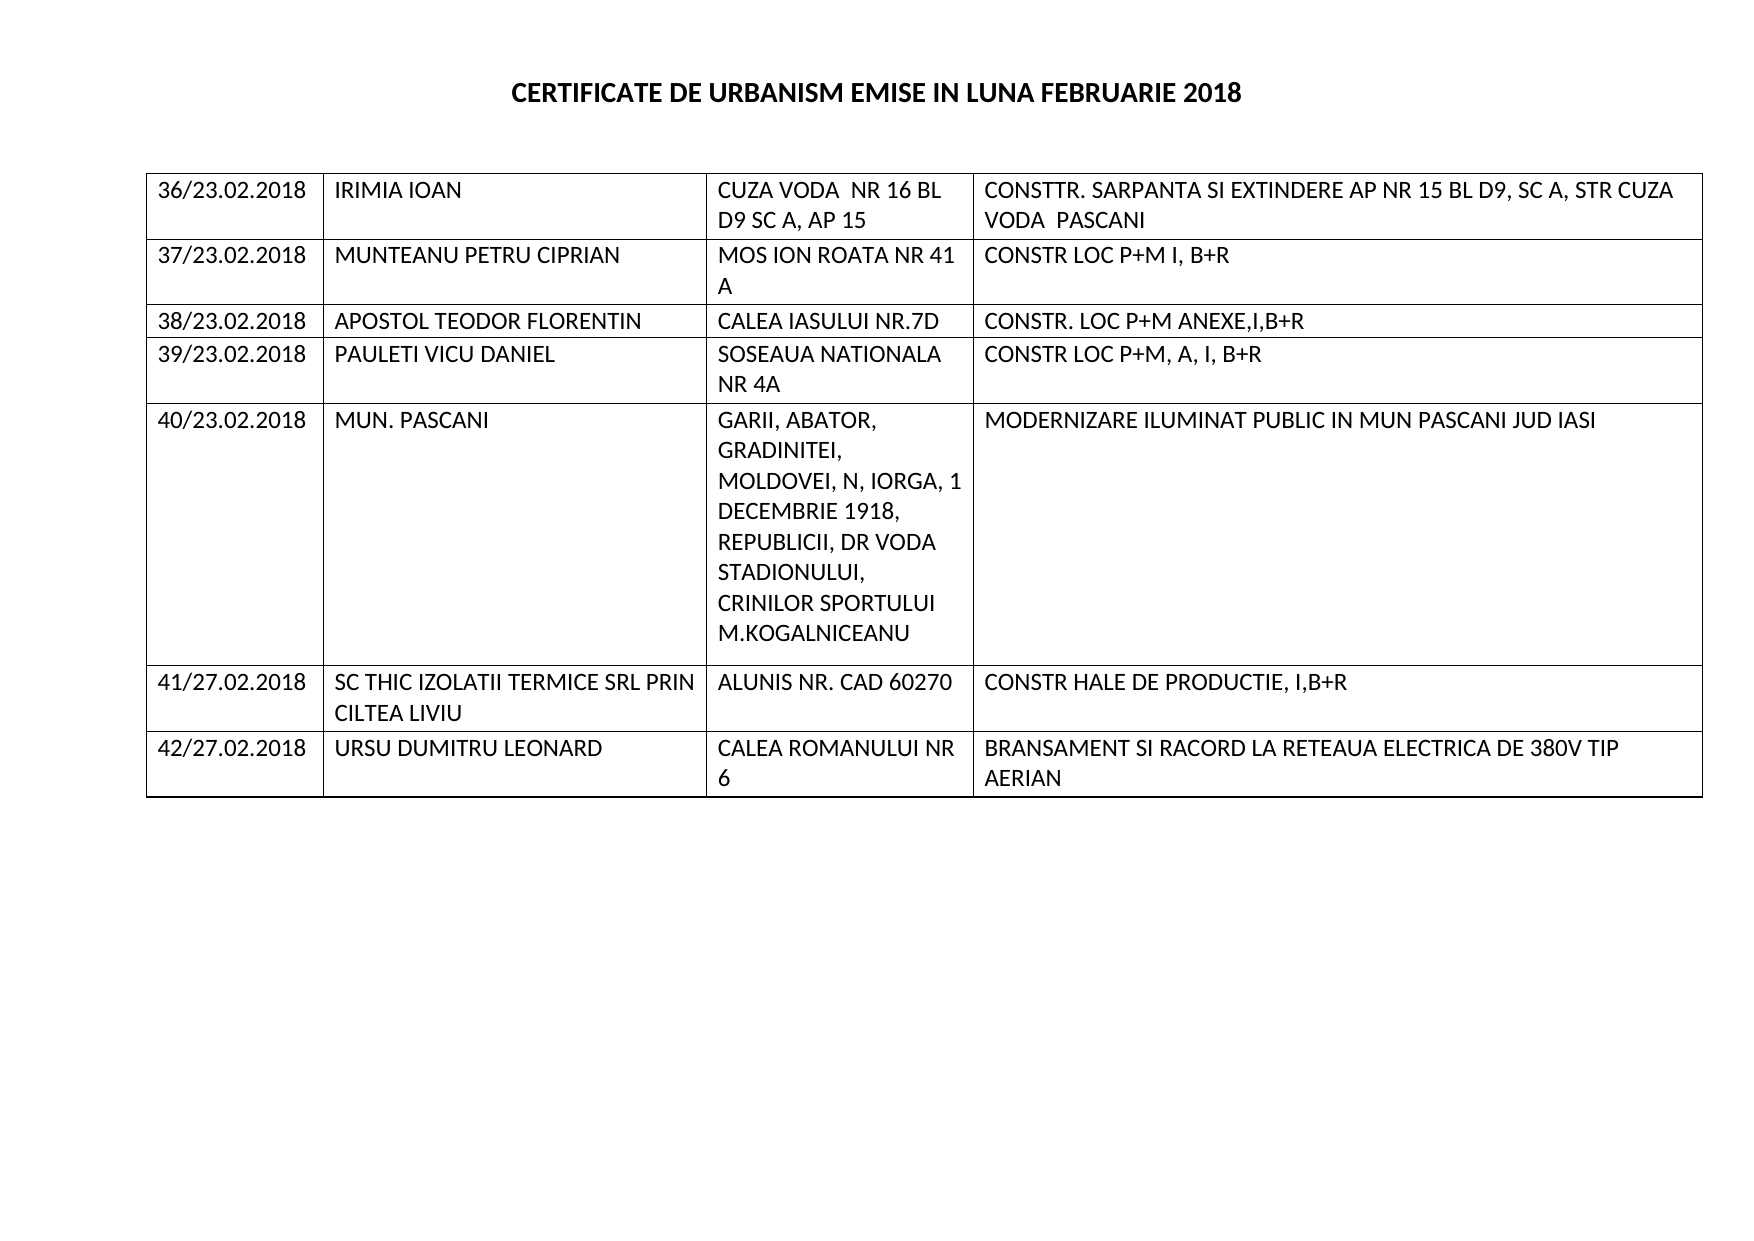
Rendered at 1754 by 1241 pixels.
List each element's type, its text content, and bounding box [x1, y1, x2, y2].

table_cell SC THIC IZOLATII TERMICE SRL PRIN CILTEA LIVIU [324, 666, 706, 731]
table_cell 39/23.02.2018 [147, 338, 323, 403]
table_cell CUZA VODA NR 16 BL D9 SC A, AP 15 [707, 174, 973, 239]
table_cell CALEA ROMANULUI NR 6 [707, 732, 973, 796]
table_cell 40/23.02.2018 [147, 404, 323, 665]
table_cell 38/23.02.2018 [147, 305, 323, 337]
table_cell MUNTEANU PETRU CIPRIAN [324, 240, 706, 304]
table_cell BRANSAMENT SI RACORD LA RETEAUA ELECTRICA DE 380V TIP AERIAN [974, 732, 1702, 796]
table_cell CONSTR HALE DE PRODUCTIE, I,B+R [974, 666, 1702, 731]
table_cell MOS ION ROATA NR 41 A [707, 240, 973, 304]
table_cell SOSEAUA NATIONALA NR 4A [707, 338, 973, 403]
table_cell CONSTR LOC P+M I, B+R [974, 240, 1702, 304]
table_cell GARII, ABATOR, GRADINITEI, MOLDOVEI, N, IORGA, 1 DECEMBRIE 1918, REPUBLICII, DR VODA STADIONULUI, CRINILOR SPORTULUI M.KOGALNICEANU [707, 404, 973, 665]
table_cell MUN. PASCANI [324, 404, 706, 665]
table_cell CONSTTR. SARPANTA SI EXTINDERE AP NR 15 BL D9, SC A, STR CUZA VODA PASCANI [974, 174, 1702, 239]
table_cell 36/23.02.2018 [147, 174, 323, 239]
table_cell 41/27.02.2018 [147, 666, 323, 731]
table_cell CONSTR. LOC P+M ANEXE,I,B+R [974, 305, 1702, 337]
table_cell APOSTOL TEODOR FLORENTIN [324, 305, 706, 337]
table_cell PAULETI VICU DANIEL [324, 338, 706, 403]
table_cell CONSTR LOC P+M, A, I, B+R [974, 338, 1702, 403]
table_cell 42/27.02.2018 [147, 732, 323, 796]
table_cell MODERNIZARE ILUMINAT PUBLIC IN MUN PASCANI JUD IASI [974, 404, 1702, 665]
table_cell IRIMIA IOAN [324, 174, 706, 239]
table_cell ALUNIS NR. CAD 60270 [707, 666, 973, 731]
table_cell URSU DUMITRU LEONARD [324, 732, 706, 796]
table_cell 37/23.02.2018 [147, 240, 323, 304]
table_cell CALEA IASULUI NR.7D [707, 305, 973, 337]
